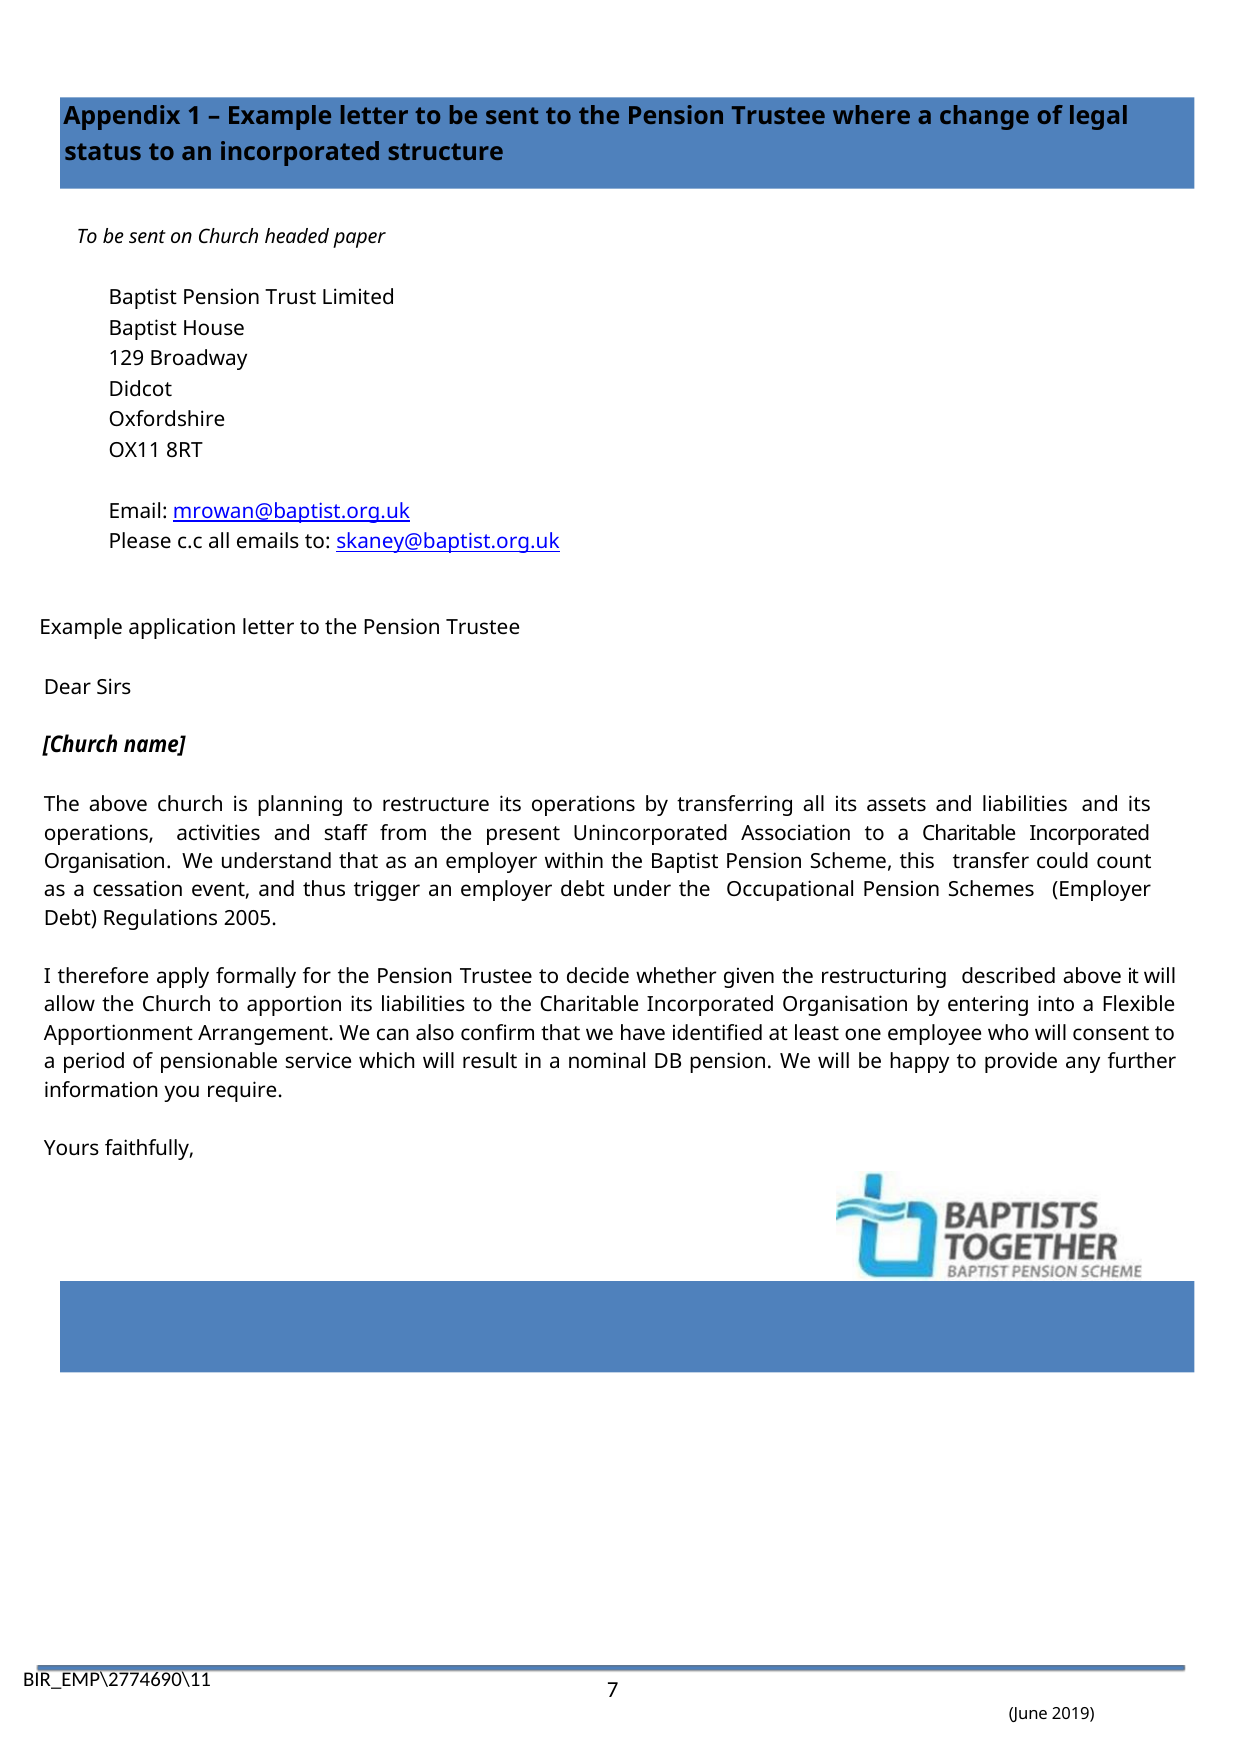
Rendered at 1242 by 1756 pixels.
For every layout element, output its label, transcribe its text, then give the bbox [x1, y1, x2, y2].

picture [836, 1171, 1143, 1281]
text 129 Broadway [108, 343, 1206, 372]
text Baptist Pension Trust Limited [108, 282, 1206, 311]
text Please c.c all emails to: skaney@baptist.org.uk [108, 526, 1206, 555]
picture [35, 1665, 1190, 1674]
text OX11 8RT [108, 435, 1206, 463]
text Email: mrowan@baptist.org.uk [108, 496, 1206, 524]
text I therefore apply formally for the Pension Trustee to decide whether given the restructuring described above it will allow the Church to apportion its liabilities to the Charitable Incorporated Organisation by entering into a Flexible Apportionment Arrangement. We can also confirm that we have identified at least one employee who will consent to a period of pensionable service which will result in a nominal DB pension. We will be happy to provide any further information you require. [44, 961, 1176, 1103]
text Didcot [108, 374, 1206, 402]
text Oxfordshire [108, 404, 1206, 433]
text Baptist House [108, 313, 1206, 341]
text Dear Sirs [44, 672, 1206, 700]
text The above church is planning to restructure its operations by transferring all its assets and liabilities and its operations, activities and staff from the present Unincorporated Association to a Charitable Incorporated Organisation. We understand that as an employer within the Baptist Pension Scheme, this transfer could count as a cessation event, and thus trigger an employer debt under the Occupational Pension Schemes (Employer Debt) Regulations 2005. [44, 789, 1152, 931]
text Example application letter to the Pension Trustee [23, 612, 1206, 640]
text Yours faithfully, [44, 1133, 1206, 1162]
subtitle [Church name] [43, 728, 1206, 759]
text To be sent on Church headed paper [44, 223, 1206, 250]
